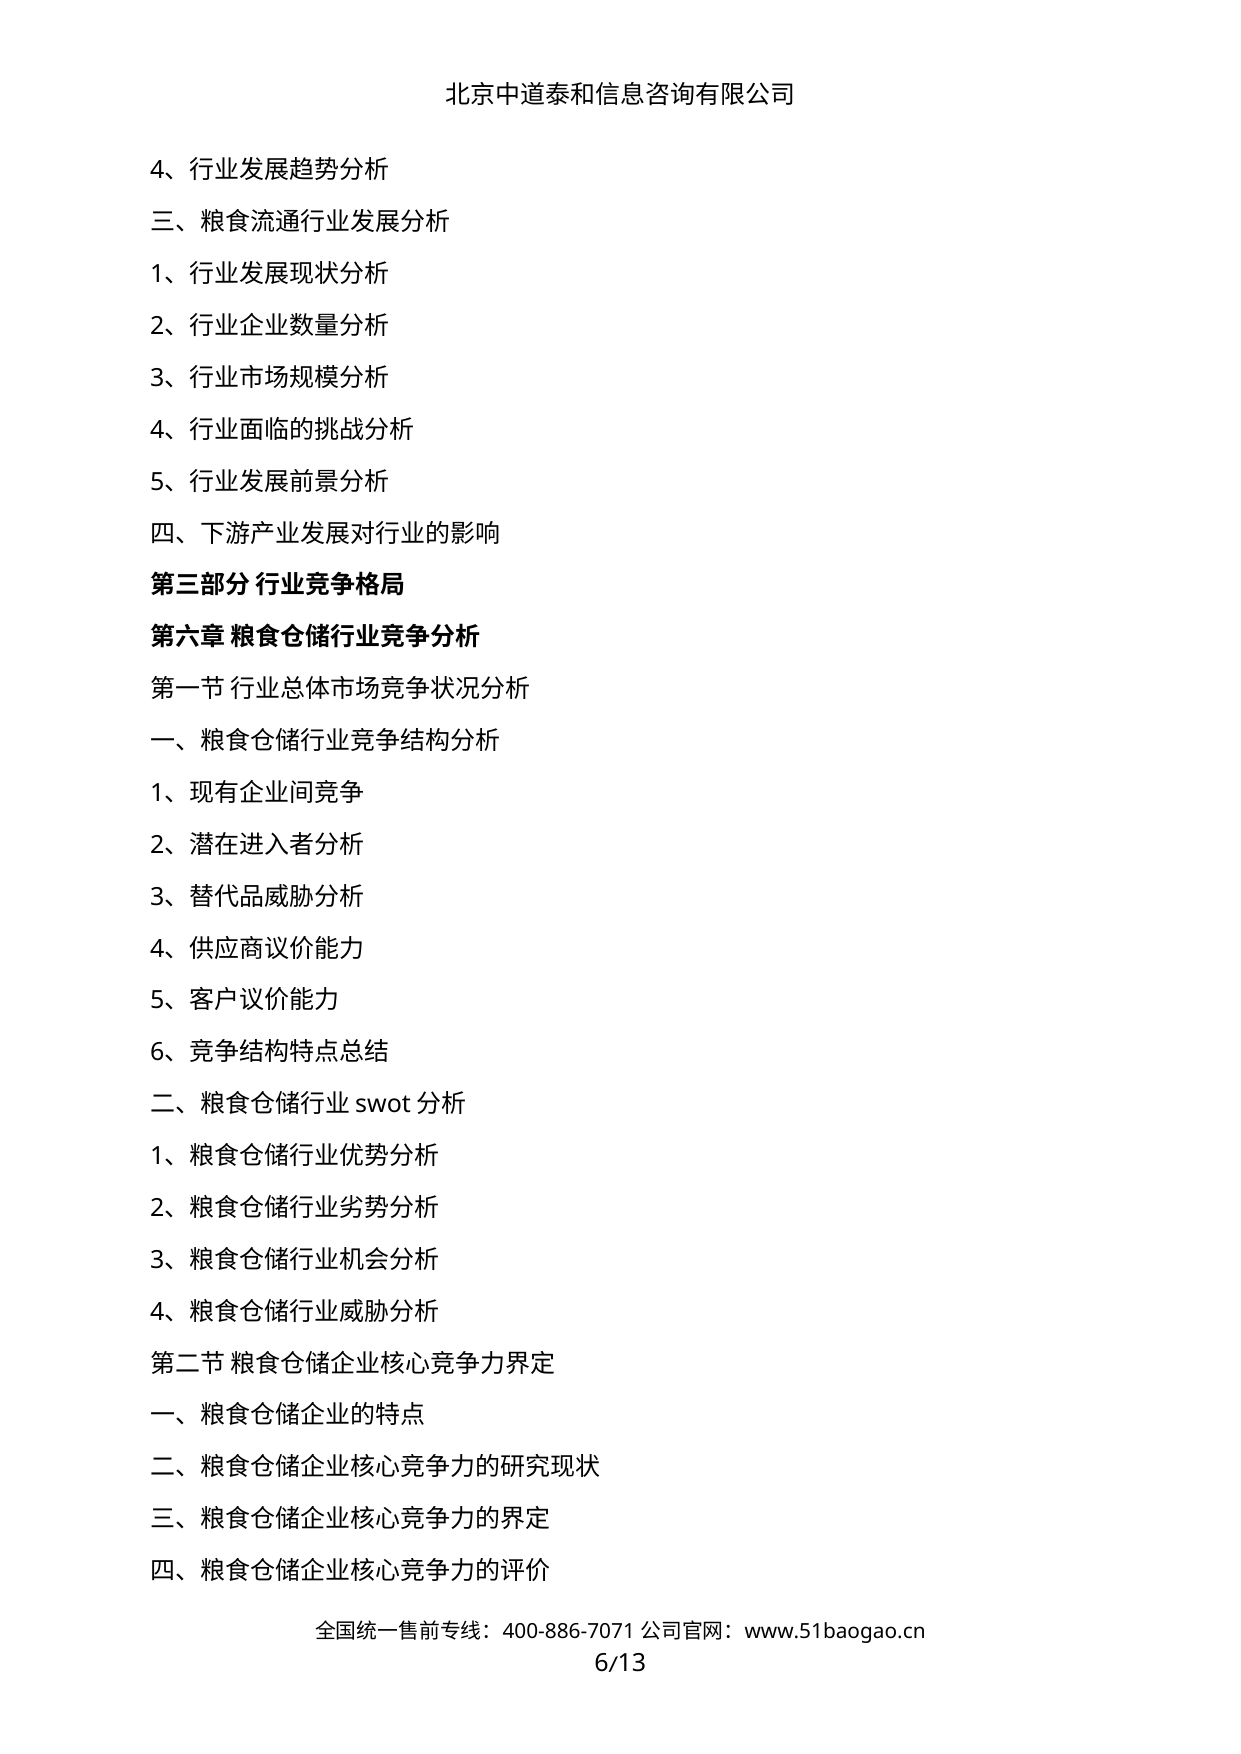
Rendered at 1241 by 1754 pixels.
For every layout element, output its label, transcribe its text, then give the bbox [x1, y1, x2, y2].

text 6、竞争结构特点总结 [150, 1032, 1090, 1068]
text 三、粮食流通行业发展分析 [150, 202, 1090, 238]
text 第六章 粮食仓储行业竞争分析 [150, 617, 1090, 653]
text 二、粮食仓储企业核心竞争力的研究现状 [150, 1447, 1090, 1483]
text 四、粮食仓储企业核心竞争力的评价 [150, 1551, 1090, 1587]
text 4、行业发展趋势分析 [150, 150, 1090, 186]
text 2、潜在进入者分析 [150, 824, 1090, 861]
text 3、粮食仓储行业机会分析 [150, 1239, 1090, 1276]
text 四、下游产业发展对行业的影响 [150, 513, 1090, 549]
text 5、客户议价能力 [150, 980, 1090, 1016]
text 第二节 粮食仓储企业核心竞争力界定 [150, 1343, 1090, 1379]
text 4、行业面临的挑战分析 [150, 409, 1090, 446]
text 4、供应商议价能力 [150, 928, 1090, 964]
text 第三部分 行业竞争格局 [150, 565, 1090, 601]
text 2、粮食仓储行业劣势分析 [150, 1187, 1090, 1224]
text 4、粮食仓储行业威胁分析 [150, 1291, 1090, 1327]
text 5、行业发展前景分析 [150, 461, 1090, 497]
text 3、替代品威胁分析 [150, 876, 1090, 912]
text 2、行业企业数量分析 [150, 306, 1090, 342]
text 二、粮食仓储行业swot分析 [150, 1084, 1090, 1120]
text 第一节 行业总体市场竞争状况分析 [150, 669, 1090, 705]
text 3、行业市场规模分析 [150, 357, 1090, 394]
text 1、现有企业间竞争 [150, 772, 1090, 809]
text 三、粮食仓储企业核心竞争力的界定 [150, 1499, 1090, 1535]
text 一、粮食仓储企业的特点 [150, 1395, 1090, 1431]
text 1、粮食仓储行业优势分析 [150, 1136, 1090, 1172]
text 一、粮食仓储行业竞争结构分析 [150, 721, 1090, 757]
text 1、行业发展现状分析 [150, 254, 1090, 290]
